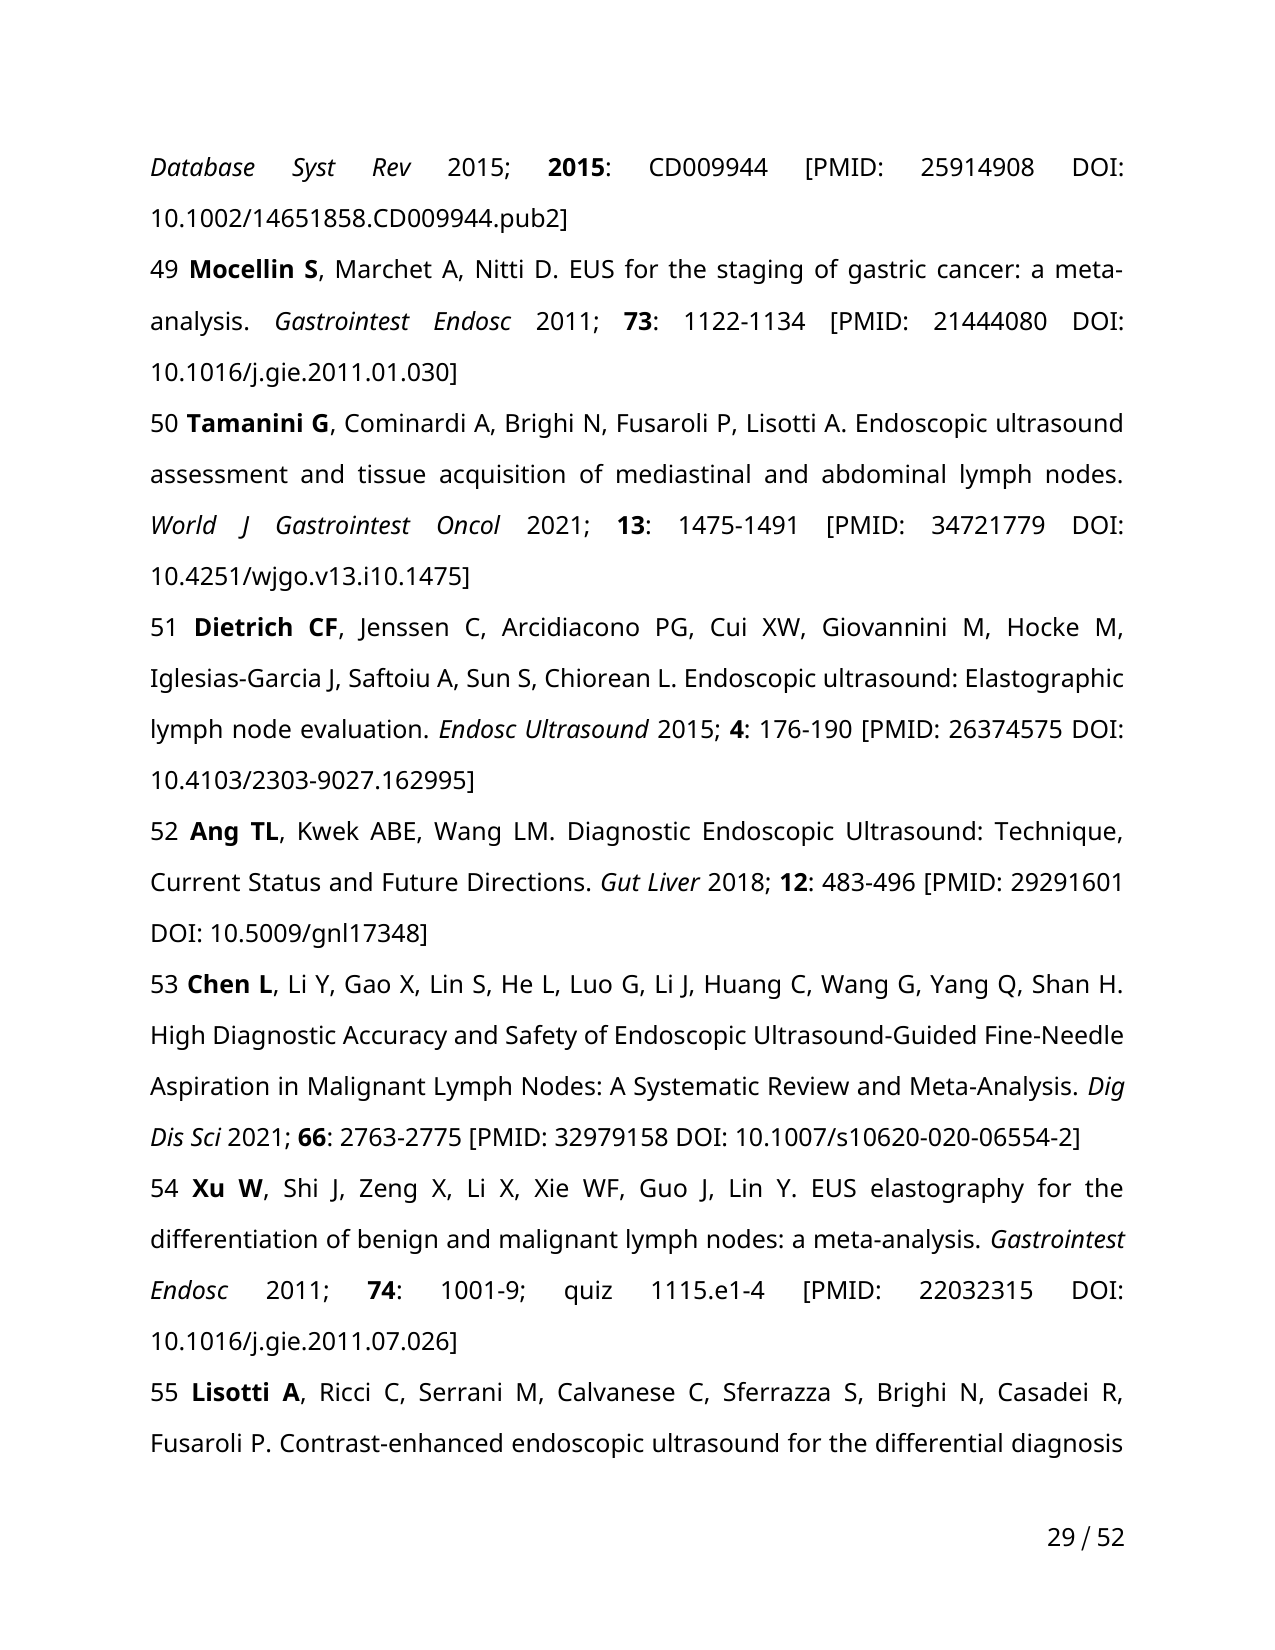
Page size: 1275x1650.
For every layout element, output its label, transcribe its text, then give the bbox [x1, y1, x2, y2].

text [150, 1375, 1125, 1460]
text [150, 150, 1125, 235]
text 53 Chen L, Li Y, Gao X, Lin S, He L, Luo G, Li J, Huang C, Wang G, Yang Q, Shan H. High Diagnostic Accuracy and Safety of Endoscopic Ultrasound-Guided Fine-Needle Aspiration in Malignant Lymph Nodes: A Systematic Review and Meta-Analysis. Dig Dis Sci 2021; 66: 2763-2775 [PMID: 32979158 DOI: 10.1007/s10620-020-06554-2] [150, 967, 1125, 1154]
text 49 Mocellin S, Marchet A, Nitti D. EUS for the staging of gastric cancer: a meta-analysis. Gastrointest Endosc 2011; 73: 1122-1134 [PMID: 21444080 DOI: 10.1016/j.gie.2011.01.030] [150, 252, 1125, 388]
text 51 Dietrich CF, Jenssen C, Arcidiacono PG, Cui XW, Giovannini M, Hocke M, Iglesias-Garcia J, Saftoiu A, Sun S, Chiorean L. Endoscopic ultrasound: Elastographic lymph node evaluation. Endosc Ultrasound 2015; 4: 176-190 [PMID: 26374575 DOI: 10.4103/2303-9027.162995] [150, 609, 1125, 797]
text 52 Ang TL, Kwek ABE, Wang LM. Diagnostic Endoscopic Ultrasound: Technique, Current Status and Future Directions. Gut Liver 2018; 12: 483-496 [PMID: 29291601 DOI: 10.5009/gnl17348] [150, 813, 1125, 950]
text 50 Tamanini G, Cominardi A, Brighi N, Fusaroli P, Lisotti A. Endoscopic ultrasound assessment and tissue acquisition of mediastinal and abdominal lymph nodes. World J Gastrointest Oncol 2021; 13: 1475-1491 [PMID: 34721779 DOI: 10.4251/wjgo.v13.i10.1475] [150, 405, 1125, 592]
text 54 Xu W, Shi J, Zeng X, Li X, Xie WF, Guo J, Lin Y. EUS elastography for the differentiation of benign and malignant lymph nodes: a meta-analysis. Gastrointest Endosc 2011; 74: 1001-9; quiz 1115.e1-4 [PMID: 22032315 DOI: 10.1016/j.gie.2011.07.026] [150, 1171, 1125, 1358]
